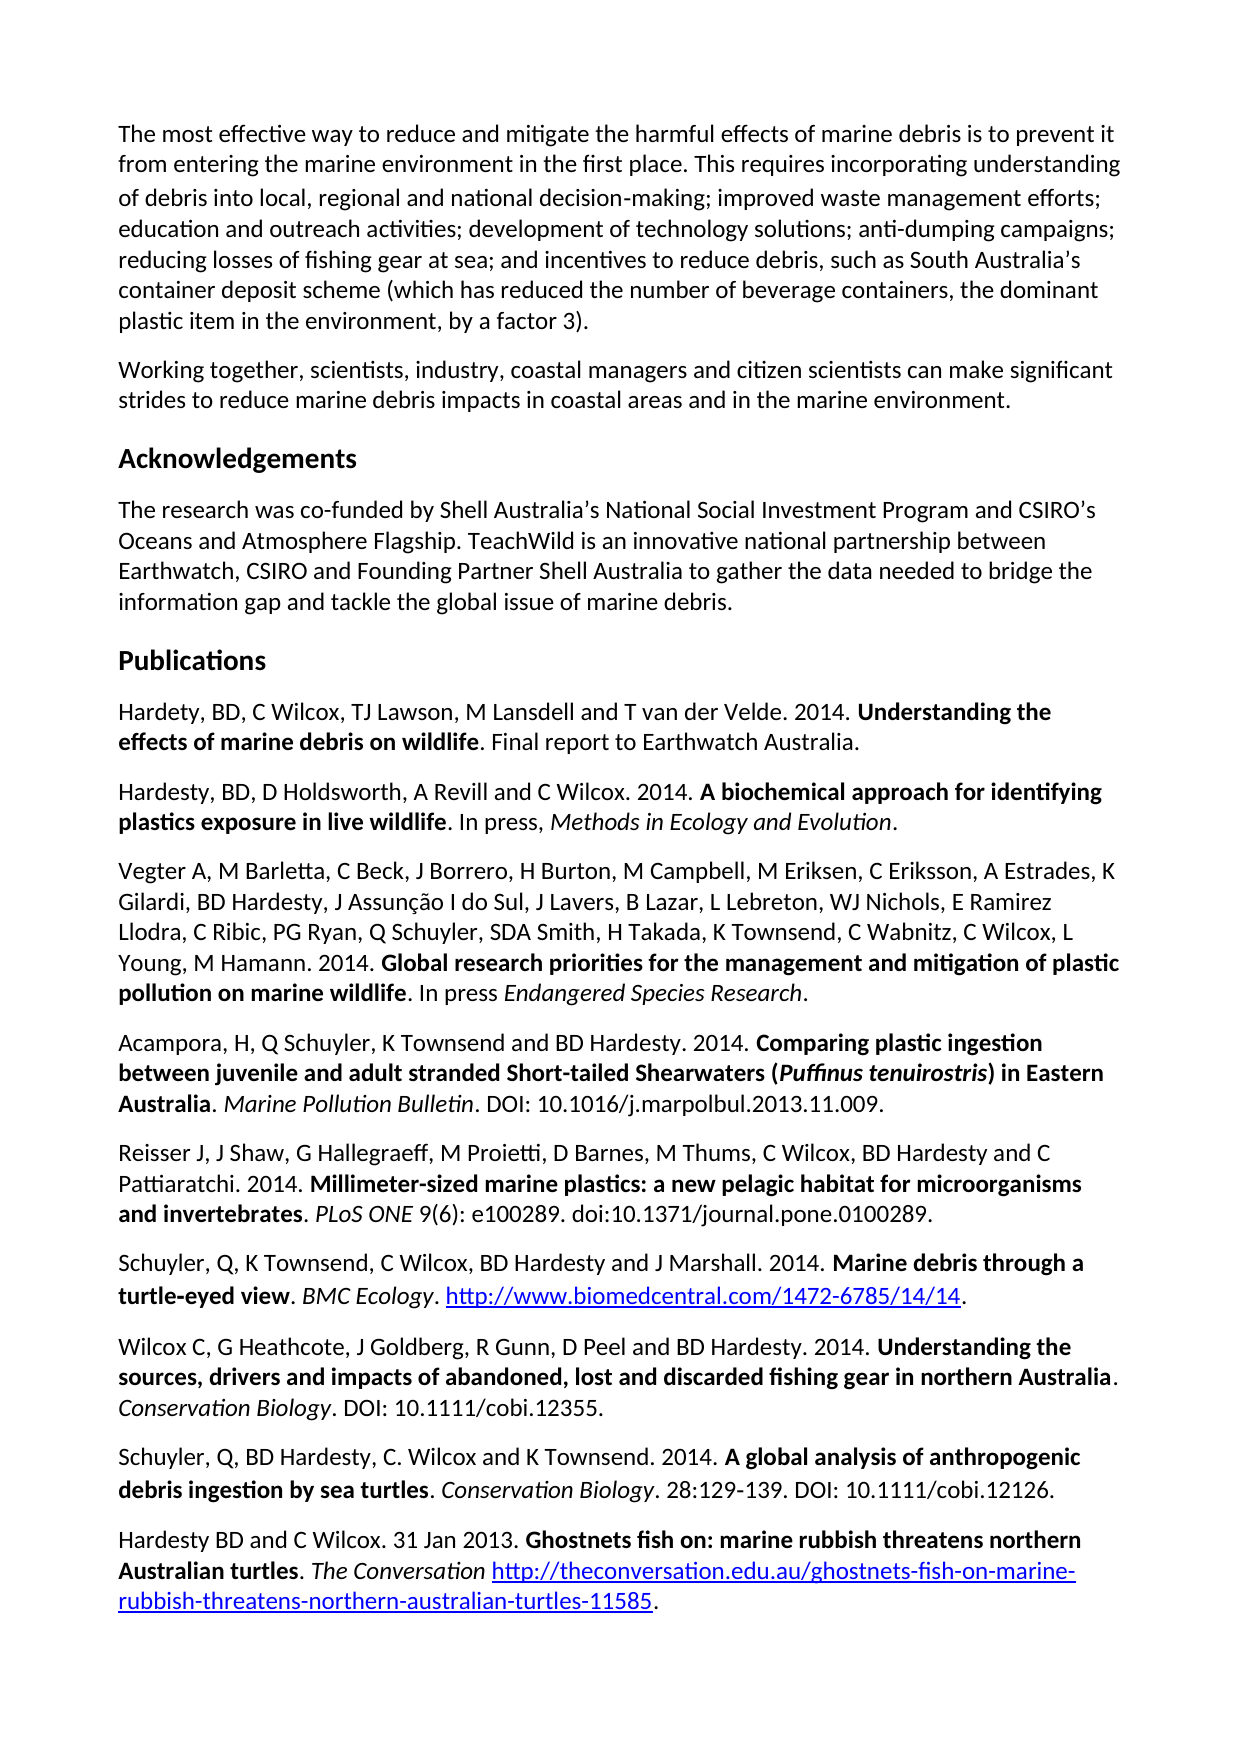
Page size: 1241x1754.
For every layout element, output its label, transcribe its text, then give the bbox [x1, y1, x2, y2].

text Acampora, H, Q Schuyler, K Townsend and BD Hardesty. 2014. Comparing plastic ingestion between juvenile and adult stranded Short-tailed Shearwaters (Puffinus tenuirostris) in Eastern Australia. Marine Pollution Bulletin. DOI: 10.1016/j.marpolbul.2013.11.009. [118, 1027, 1122, 1118]
text Schuyler, Q, K Townsend, C Wilcox, BD Hardesty and J Marshall. 2014. Marine debris through a turtle‑eyed view. BMC Ecology. http://www.biomedcentral.com/1472-6785/14/14. [118, 1247, 1122, 1312]
text Vegter A, M Barletta, C Beck, J Borrero, H Burton, M Campbell, M Eriksen, C Eriksson, A Estrades, K Gilardi, BD Hardesty, J Assunção I do Sul, J Lavers, B Lazar, L Lebreton, WJ Nichols, E Ramirez Llodra, C Ribic, PG Ryan, Q Schuyler, SDA Smith, H Takada, K Townsend, C Wabnitz, C Wilcox, L Young, M Hamann. 2014. Global research priorities for the management and mitigation of plastic pollution on marine wildlife. In press Endangered Species Research. [118, 856, 1122, 1008]
text Hardesty BD and C Wilcox. 31 Jan 2013. Ghostnets fish on: marine rubbish threatens northern Australian turtles. The Conversation http://theconversation.edu.au/ghostnets-fish-on-marine-rubbish-threatens-northern-australian-turtles-11585. [118, 1524, 1122, 1616]
text Schuyler, Q, BD Hardesty, C. Wilcox and K Townsend. 2014. A global analysis of anthropogenic debris ingestion by sea turtles. Conservation Biology. 28:129‑139. DOI: 10.1111/cobi.12126. [118, 1441, 1122, 1506]
subtitle Acknowledgements [118, 440, 1122, 476]
text Hardesty, BD, D Holdsworth, A Revill and C Wilcox. 2014. A biochemical approach for identifying plastics exposure in live wildlife. In press, Methods in Ecology and Evolution. [118, 776, 1122, 837]
text Wilcox C, G Heathcote, J Goldberg, R Gunn, D Peel and BD Hardesty. 2014. Understanding the sources, drivers and impacts of abandoned, lost and discarded fishing gear in northern Australia. Conservation Biology. DOI: 10.1111/cobi.12355. [118, 1331, 1122, 1422]
text The most effective way to reduce and mitigate the harmful effects of marine debris is to prevent it from entering the marine environment in the first place. This requires incorporating understanding of debris into local, regional and national decision‑making; improved waste management efforts; education and outreach activities; development of technology solutions; anti-dumping campaigns; reducing losses of fishing gear at sea; and incentives to reduce debris, such as South Australia’s container deposit scheme (which has reduced the number of beverage containers, the dominant plastic item in the environment, by a factor 3). [118, 118, 1122, 335]
text The research was co-funded by Shell Australia’s National Social Investment Program and CSIRO’s Oceans and Atmosphere Flagship. TeachWild is an innovative national partnership between Earthwatch, CSIRO and Founding Partner Shell Australia to gather the data needed to bridge the information gap and tackle the global issue of marine debris. [118, 494, 1122, 617]
subtitle Publications [118, 642, 1122, 677]
text Hardety, BD, C Wilcox, TJ Lawson, M Lansdell and T van der Velde. 2014. Understanding the effects of marine debris on wildlife. Final report to Earthwatch Australia. [118, 696, 1122, 757]
text Reisser J, J Shaw, G Hallegraeff, M Proietti, D Barnes, M Thums, C Wilcox, BD Hardesty and C Pattiaratchi. 2014. Millimeter-sized marine plastics: a new pelagic habitat for microorganisms and invertebrates. PLoS ONE 9(6): e100289. doi:10.1371/journal.pone.0100289. [118, 1137, 1122, 1229]
text Working together, scientists, industry, coastal managers and citizen scientists can make significant strides to reduce marine debris impacts in coastal areas and in the marine environment. [118, 354, 1122, 415]
